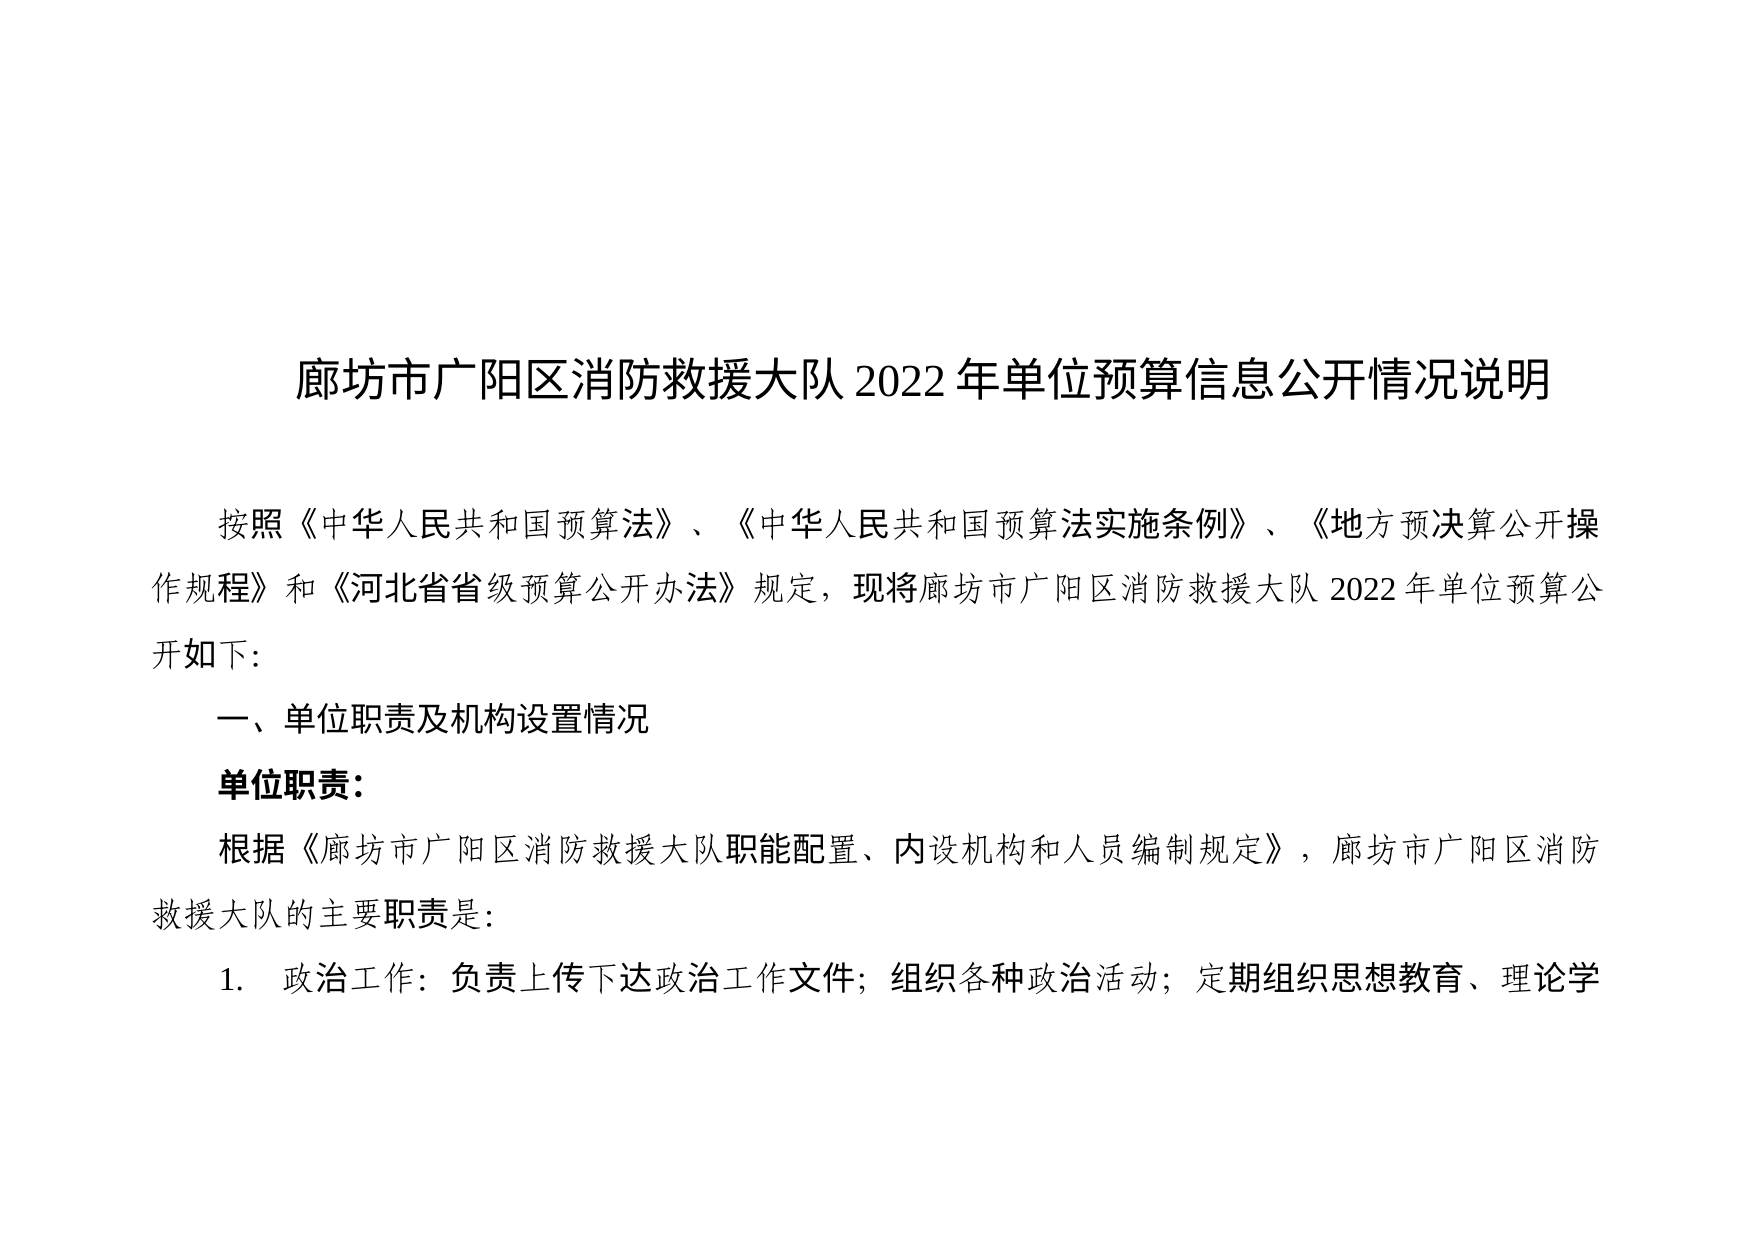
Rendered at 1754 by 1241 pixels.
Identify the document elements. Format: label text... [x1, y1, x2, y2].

text 按照《中华人民共和国预算法》、《中华人民共和国预算法实施条例》、《地方预决算公开操作规程》和《河北省省级预算公开办法》规定，现将廊坊市广阳区消防救援大队2022年单位预算公开如下： [150, 490, 1604, 685]
text 廊坊市广阳区消防救援大队2022年单位预算信息公开情况说明 [150, 328, 1604, 425]
text 单位职责： [150, 750, 1604, 815]
text 一、单位职责及机构设置情况 [150, 685, 1604, 750]
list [150, 945, 1604, 1010]
text 根据《廊坊市广阳区消防救援大队职能配置、内设机构和人员编制规定》，廊坊市广阳区消防救援大队的主要职责是： [150, 815, 1604, 945]
